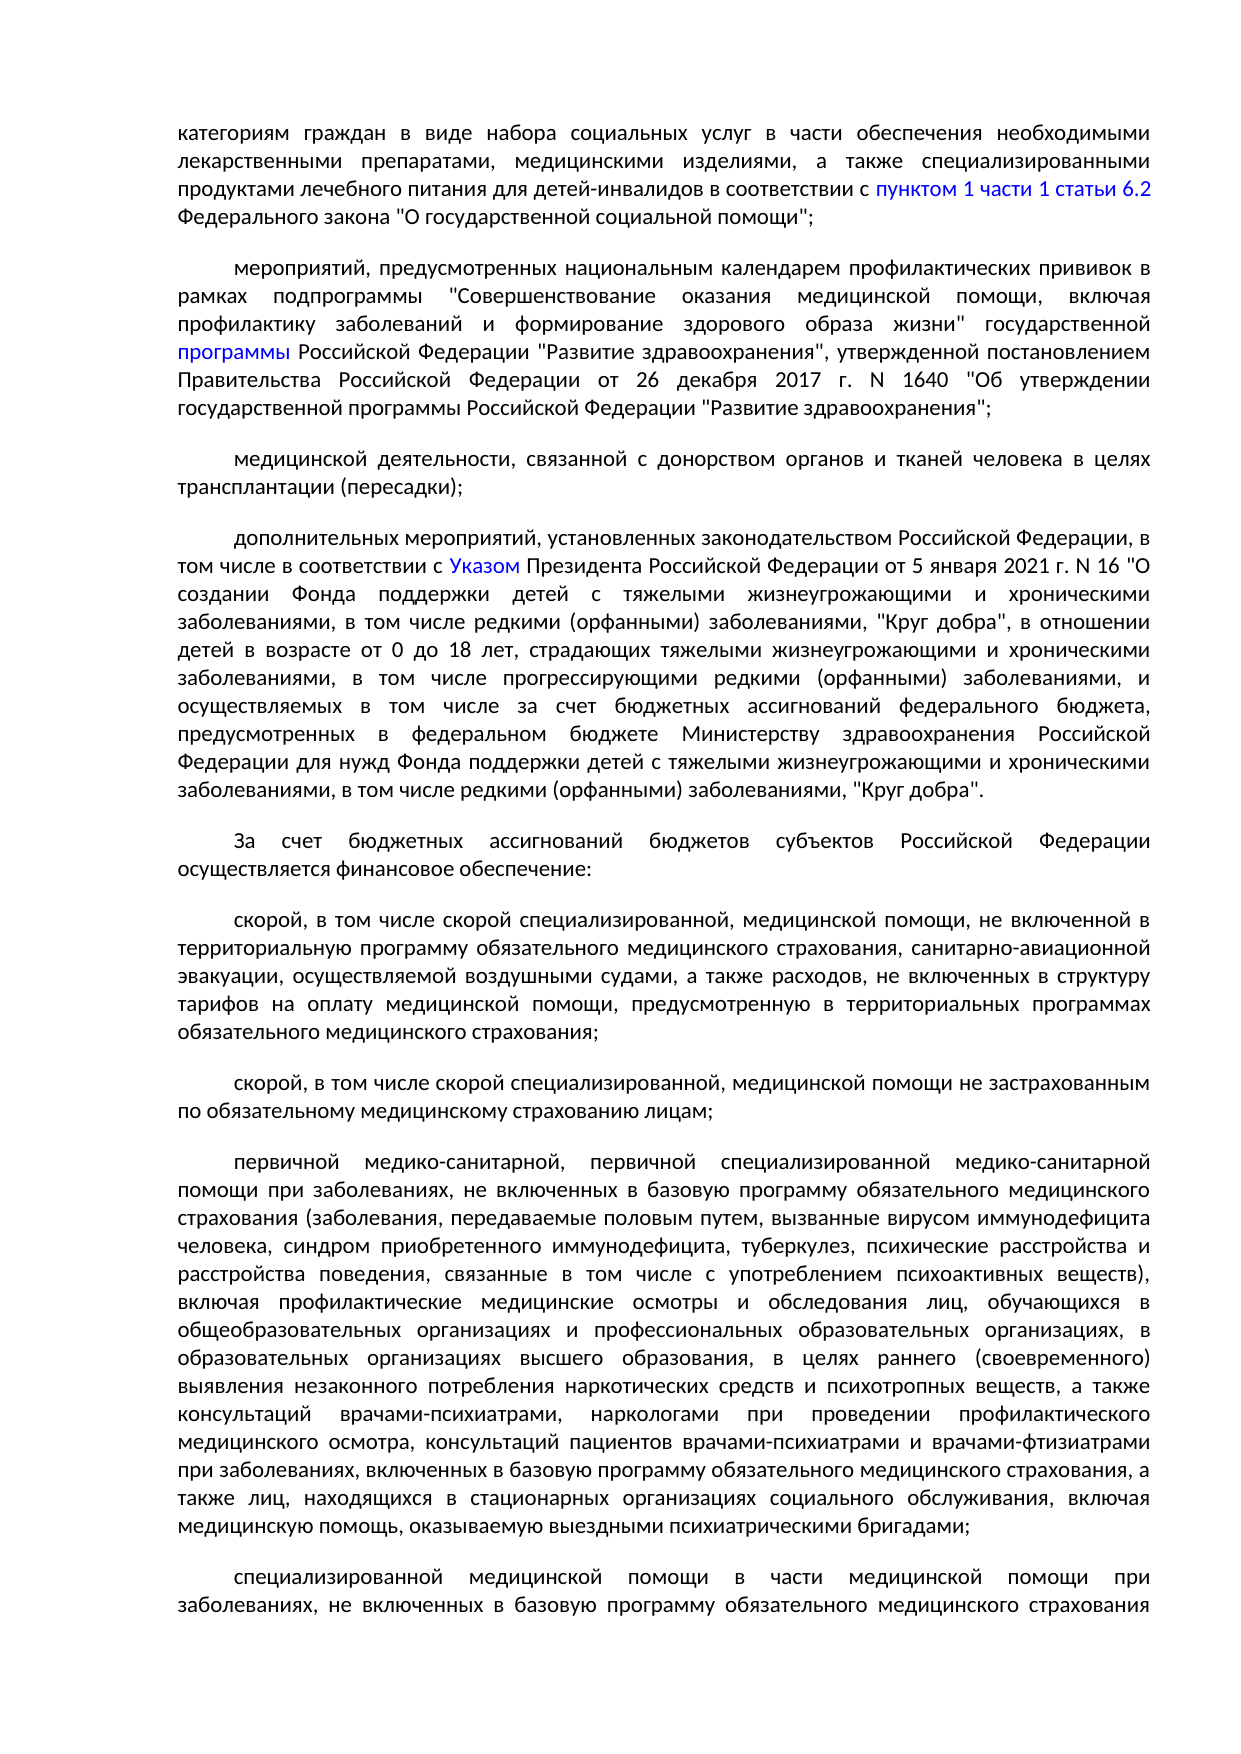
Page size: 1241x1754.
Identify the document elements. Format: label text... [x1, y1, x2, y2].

text скорой, в том числе скорой специализированной, медицинской помощи, не включенной в территориальную программу обязательного медицинского страхования, санитарно-авиационной эвакуации, осуществляемой воздушными судами, а также расходов, не включенных в структуру тарифов на оплату медицинской помощи, предусмотренную в территориальных программах обязательного медицинского страхования; [177, 905, 1152, 1045]
text За счет бюджетных ассигнований бюджетов субъектов Российской Федерации осуществляется финансовое обеспечение: [177, 826, 1152, 882]
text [177, 1562, 1152, 1618]
text скорой, в том числе скорой специализированной, медицинской помощи не застрахованным по обязательному медицинскому страхованию лицам; [177, 1068, 1152, 1124]
text дополнительных мероприятий, установленных законодательством Российской Федерации, в том числе в соответствии с Указом Президента Российской Федерации от 5 января 2021 г. N 16 "О создании Фонда поддержки детей с тяжелыми жизнеугрожающими и хроническими заболеваниями, в том числе редкими (орфанными) заболеваниями, "Круг добра", в отношении детей в возрасте от 0 до 18 лет, страдающих тяжелыми жизнеугрожающими и хроническими заболеваниями, в том числе прогрессирующими редкими (орфанными) заболеваниями, и осуществляемых в том числе за счет бюджетных ассигнований федерального бюджета, предусмотренных в федеральном бюджете Министерству здравоохранения Российской Федерации для нужд Фонда поддержки детей с тяжелыми жизнеугрожающими и хроническими заболеваниями, в том числе редкими (орфанными) заболеваниями, "Круг добра". [177, 523, 1152, 803]
text мероприятий, предусмотренных национальным календарем профилактических прививок в рамках подпрограммы "Совершенствование оказания медицинской помощи, включая профилактику заболеваний и формирование здорового образа жизни" государственной программы Российской Федерации "Развитие здравоохранения", утвержденной постановлением Правительства Российской Федерации от 26 декабря 2017 г. N 1640 "Об утверждении государственной программы Российской Федерации "Развитие здравоохранения"; [177, 253, 1152, 421]
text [177, 118, 1152, 230]
text первичной медико-санитарной, первичной специализированной медико-санитарной помощи при заболеваниях, не включенных в базовую программу обязательного медицинского страхования (заболевания, передаваемые половым путем, вызванные вирусом иммунодефицита человека, синдром приобретенного иммунодефицита, туберкулез, психические расстройства и расстройства поведения, связанные в том числе с употреблением психоактивных веществ), включая профилактические медицинские осмотры и обследования лиц, обучающихся в общеобразовательных организациях и профессиональных образовательных организациях, в образовательных организациях высшего образования, в целях раннего (своевременного) выявления незаконного потребления наркотических средств и психотропных веществ, а также консультаций врачами-психиатрами, наркологами при проведении профилактического медицинского осмотра, консультаций пациентов врачами-психиатрами и врачами-фтизиатрами при заболеваниях, включенных в базовую программу обязательного медицинского страхования, а также лиц, находящихся в стационарных организациях социального обслуживания, включая медицинскую помощь, оказываемую выездными психиатрическими бригадами; [177, 1147, 1152, 1539]
text медицинской деятельности, связанной с донорством органов и тканей человека в целях трансплантации (пересадки); [177, 444, 1152, 500]
